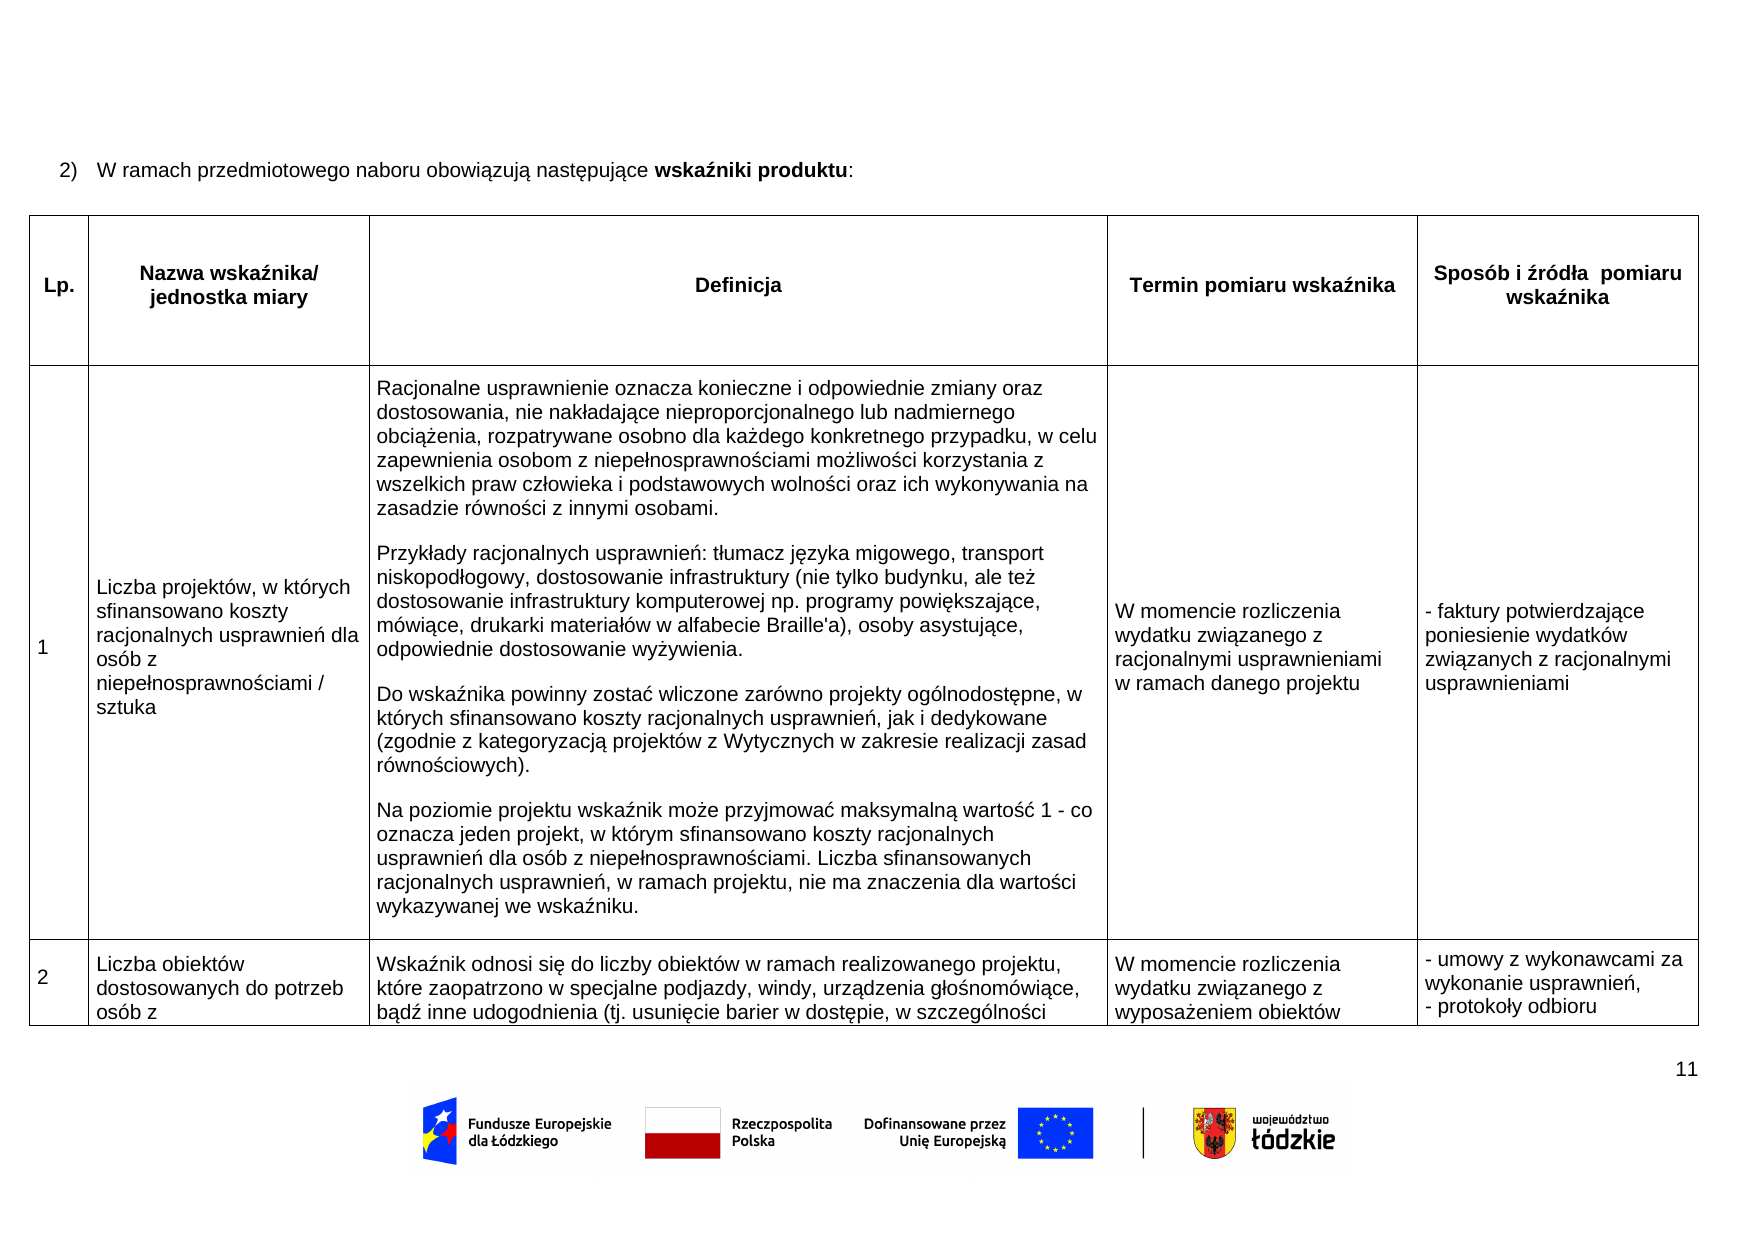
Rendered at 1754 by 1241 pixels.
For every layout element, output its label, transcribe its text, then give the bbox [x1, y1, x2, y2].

table_cell - umowy z wykonawcami za wykonanie usprawnień, - protokoły odbioru [1418, 940, 1698, 1025]
table_header Definicja [370, 216, 1107, 365]
table_header Nazwa wskaźnika/ jednostka miary [89, 216, 369, 365]
table_cell W momencie rozliczenia wydatku związanego z racjonalnymi usprawnieniami w ramach danego projektu [1108, 366, 1417, 939]
table_cell Liczba obiektów dostosowanych do potrzeb osób z niepełnosprawnościami / sztuka [89, 940, 369, 1025]
table_cell - faktury potwierdzające poniesienie wydatków związanych z racjonalnymi usprawnieniami [1418, 366, 1698, 939]
table_cell Liczba projektów, w których sfinansowano koszty racjonalnych usprawnień dla osób z niepełnosprawnościami / sztuka [89, 366, 369, 939]
table_header Lp. [30, 216, 88, 365]
table_cell 2 [30, 940, 88, 1025]
table_header Sposób i źródła pomiaru wskaźnika [1418, 216, 1698, 365]
table_cell Racjonalne usprawnienie oznacza konieczne i odpowiednie zmiany oraz dostosowania, nie nakładające nieproporcjonalnego lub nadmiernego obciążenia, rozpatrywane osobno dla każdego konkretnego przypadku, w celu zapewnienia osobom z niepełnosprawnościami możliwości korzystania z wszelkich praw człowieka i podstawowych wolności oraz ich wykonywania na zasadzie równości z innymi osobami. Przykłady racjonalnych usprawnień: tłumacz języka migowego, transport niskopodłogowy, dostosowanie infrastruktury (nie tylko budynku, ale też dostosowanie infrastruktury komputerowej np. programy powiększające, mówiące, drukarki materiałów w alfabecie Braille'a), osoby asystujące, odpowiednie dostosowanie wyżywienia. Do wskaźnika powinny zostać wliczone zarówno projekty ogólnodostępne, w których sfinansowano koszty racjonalnych usprawnień, jak i dedykowane (zgodnie z kategoryzacją projektów z Wytycznych w zakresie realizacji zasad równościowych). Na poziomie projektu wskaźnik może przyjmować maksymalną wartość 1 - co oznacza jeden projekt, w którym sfinansowano koszty racjonalnych usprawnień dla osób z niepełnosprawnościami. Liczba sfinansowanych racjonalnych usprawnień, w ramach projektu, nie ma znaczenia dla wartości wykazywanej we wskaźniku. [370, 366, 1107, 939]
list W ramach przedmiotowego naboru obowiązują następujące wskaźniki produktu: [59, 158, 1698, 182]
picture [406, 1080, 1352, 1182]
table_header Termin pomiaru wskaźnika [1108, 216, 1417, 365]
table_cell 1 [30, 366, 88, 939]
table_cell W momencie rozliczenia wydatku związanego z wyposażeniem obiektów w rozwiązania służące osobom z niepełnosprawnościami w ramach danego projektu. [1108, 940, 1417, 1025]
